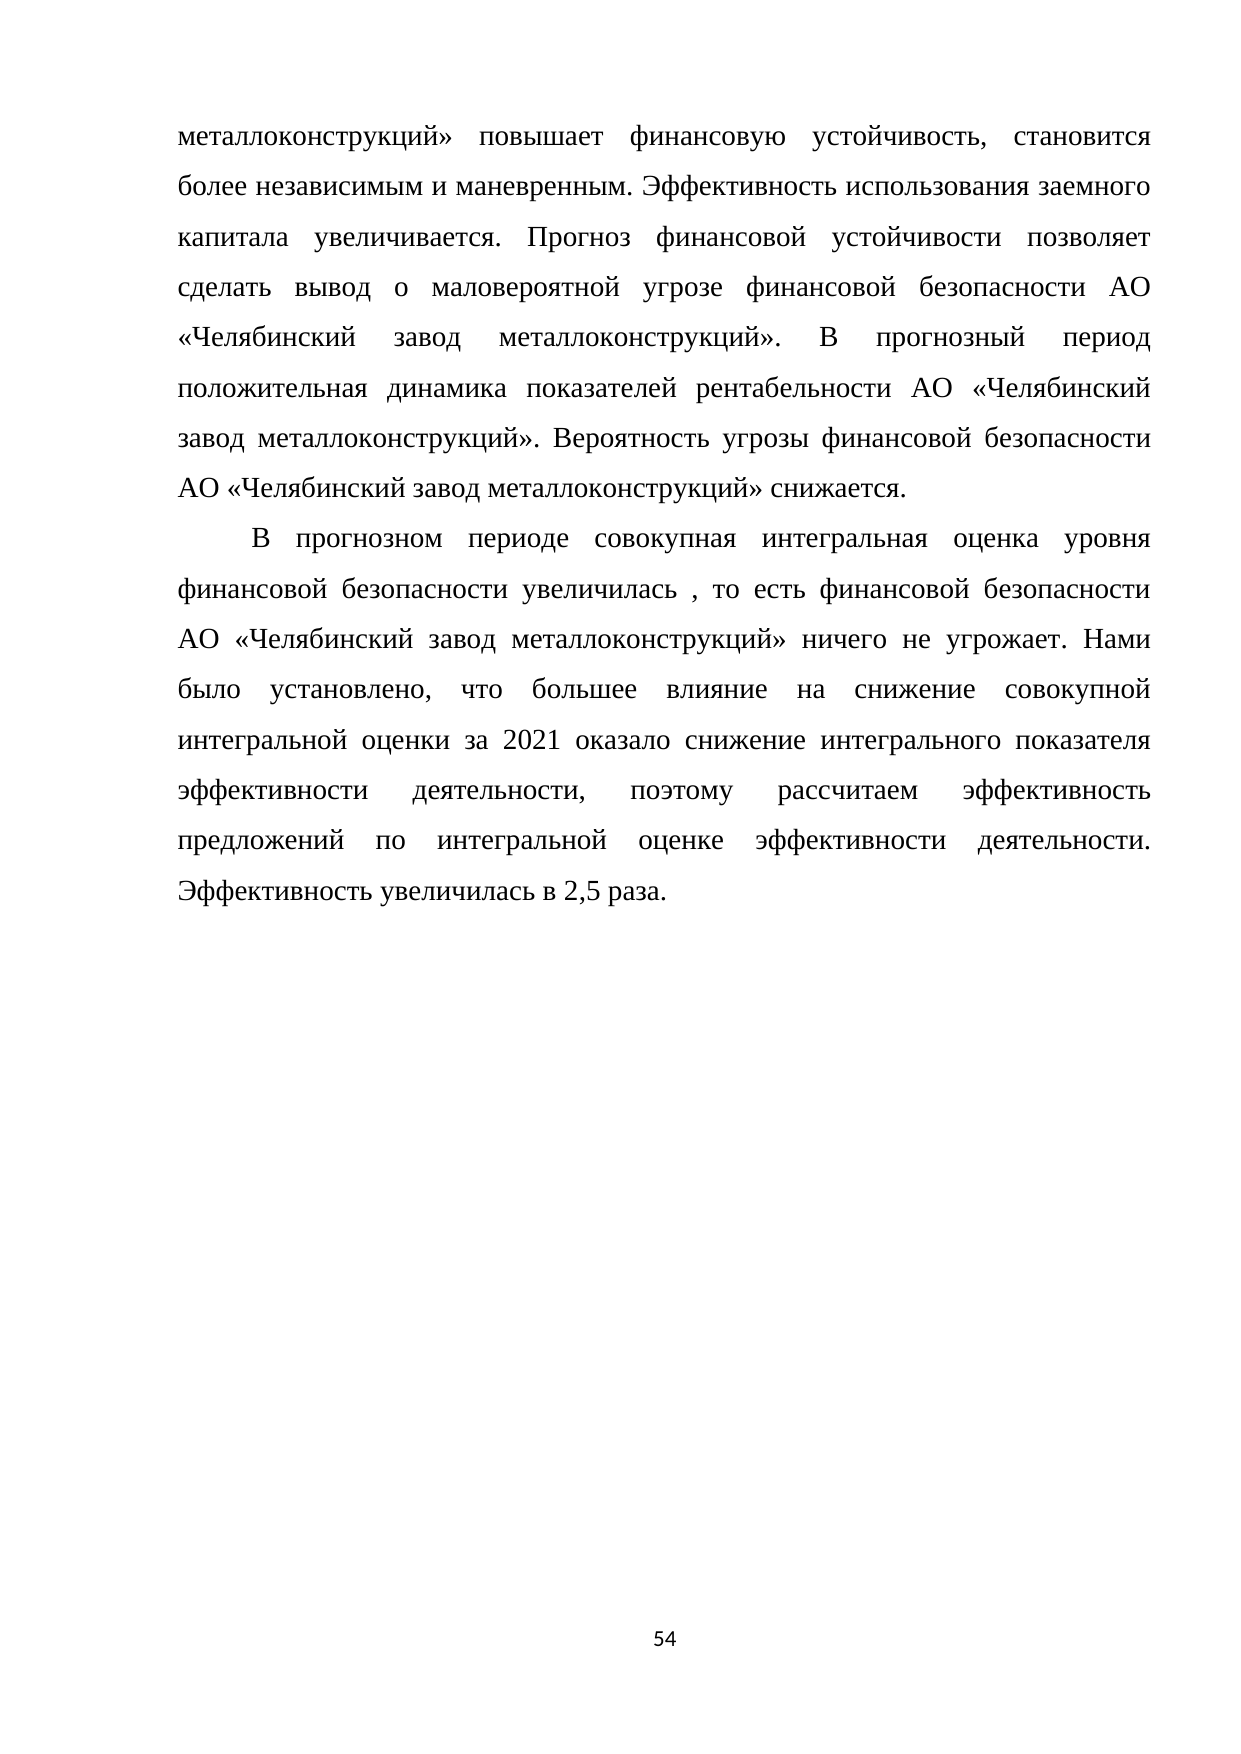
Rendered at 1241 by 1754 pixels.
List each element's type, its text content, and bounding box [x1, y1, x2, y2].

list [177, 118, 1152, 504]
list В прогнозном периоде совокупная интегральная оценка уровня финансовой безопасности увеличилась , то есть финансовой безопасности АО «Челябинский завод металлоконструкций» ничего не угрожает. Нами было установлено, что большее влияние на снижение совокупной интегральной оценки за 2021 оказало снижение интегрального показателя эффективности деятельности, поэтому рассчитаем эффективность предложений по интегральной оценке эффективности деятельности. Эффективность увеличилась в 2,5 раза. [177, 521, 1152, 906]
